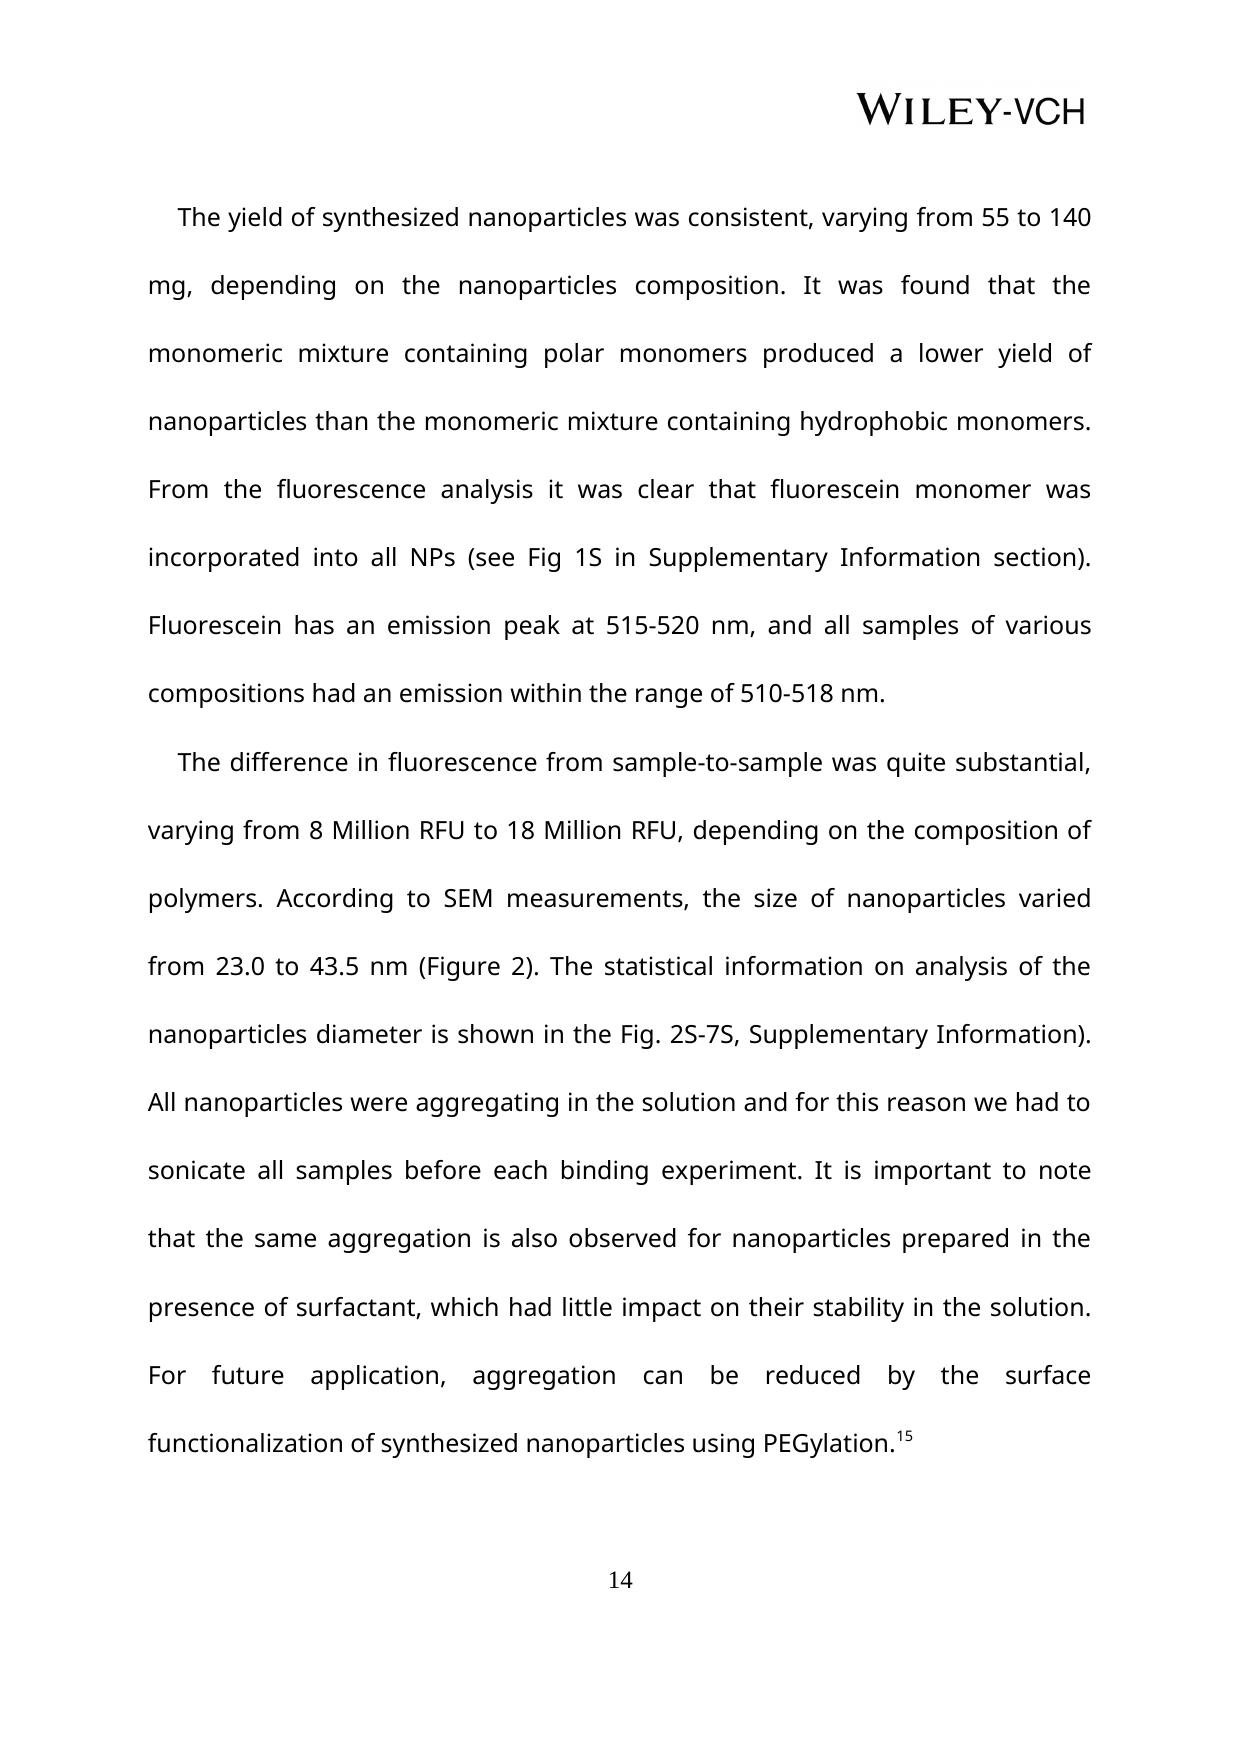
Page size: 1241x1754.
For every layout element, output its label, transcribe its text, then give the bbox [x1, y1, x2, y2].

subtitle The yield of synthesized nanoparticles was consistent, varying from 55 to 140 mg, depending on the nanoparticles composition. It was found that the monomeric mixture containing polar monomers produced a lower yield of nanoparticles than the monomeric mixture containing hydrophobic monomers. From the fluorescence analysis it was clear that fluorescein monomer was incorporated into all NPs (see Fig 1S in Supplementary Information section). Fluorescein has an emission peak at 515-520 nm, and all samples of various compositions had an emission within the range of 510-518 nm. [148, 199, 1093, 710]
subtitle The difference in fluorescence from sample-to-sample was quite substantial, varying from 8 Million RFU to 18 Million RFU, depending on the composition of polymers. According to SEM measurements, the size of nanoparticles varied from 23.0 to 43.5 nm (Figure 2). The statistical information on analysis of the nanoparticles diameter is shown in the Fig. 2S-7S, Supplementary Information). All nanoparticles were aggregating in the solution and for this reason we had to sonicate all samples before each binding experiment. It is important to note that the same aggregation is also observed for nanoparticles prepared in the presence of surfactant, which had little impact on their stability in the solution. For future application, aggregation can be reduced by the surface functionalization of synthesized nanoparticles using PEGylation.15 [148, 744, 1093, 1459]
picture [848, 73, 1093, 142]
